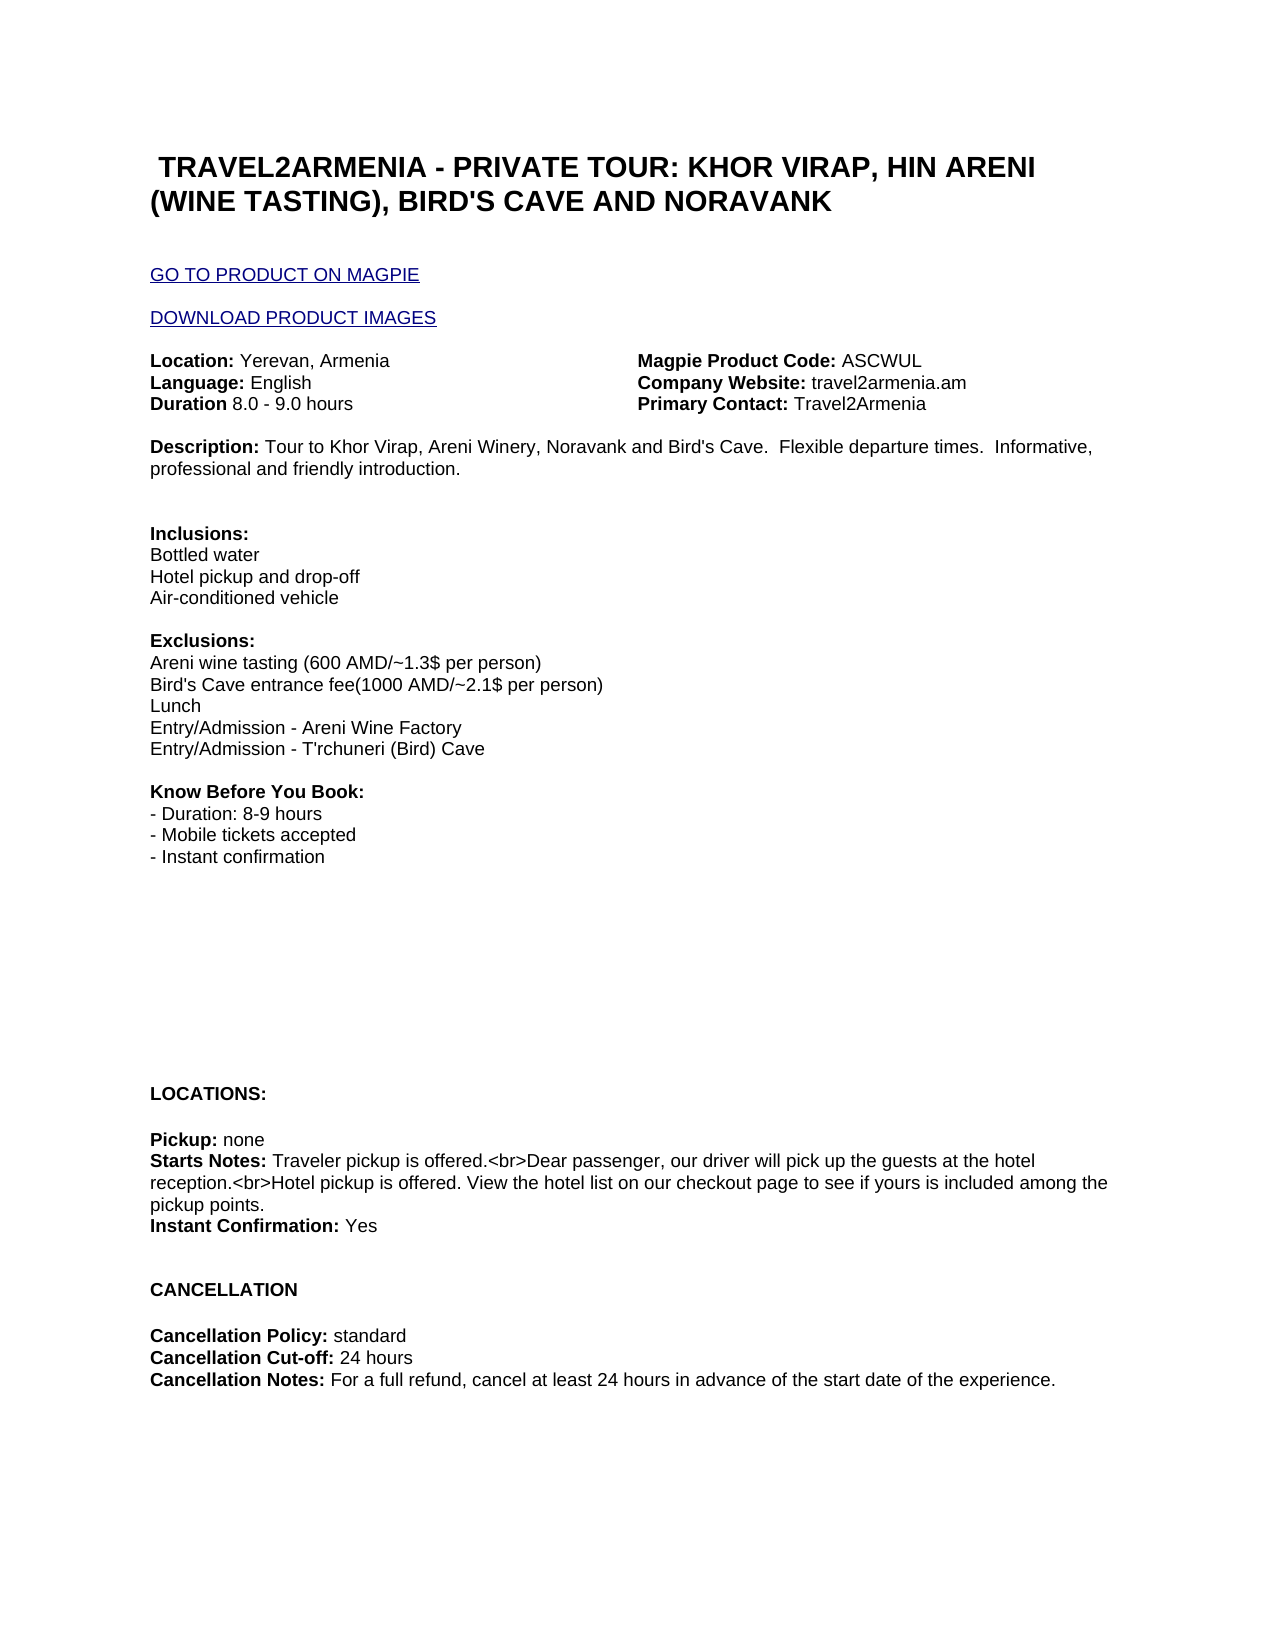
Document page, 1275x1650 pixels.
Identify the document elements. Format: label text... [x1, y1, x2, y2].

text Bottled water [150, 544, 1125, 566]
table_header Location: Yerevan, Armenia Language: English Duration 8.0 - 9.0 hours [139, 350, 626, 414]
text - Instant confirmation [150, 846, 1125, 867]
text Starts Notes: Traveler pickup is offered.<br>Dear passenger, our driver will pick up the guests at the hotel reception.<br>Hotel pickup is offered. View the hotel list on our checkout page to see if yours is included among the pickup points. [150, 1150, 1125, 1215]
table_header Magpie Product Code: ASCWUL Company Website: travel2armenia.am Primary Contact: Travel2Armenia [626, 350, 1114, 414]
text Instant Confirmation: Yes [150, 1215, 1125, 1236]
text Lunch [150, 695, 1125, 716]
text Pickup: none [150, 1129, 1125, 1150]
text Description: Tour to Khor Virap, Areni Winery, Noravank and Bird's Cave. Flexible departure times. Informative, professional and friendly introduction. [150, 436, 1125, 479]
text Inclusions: [150, 522, 1125, 544]
subtitle Locations: [150, 1082, 1125, 1104]
text Cancellation Policy: standard [150, 1325, 1125, 1347]
text Cancellation Cut-off: 24 hours [150, 1347, 1125, 1368]
text Know Before You Book: [150, 781, 1125, 803]
subtitle Cancellation [150, 1279, 1125, 1300]
text Exclusions: [150, 630, 1125, 652]
text DOWNLOAD PRODUCT IMAGES [150, 307, 1125, 328]
text Cancellation Notes: For a full refund, cancel at least 24 hours in advance of the start date of the experience. [150, 1368, 1125, 1390]
text Entry/Admission - Areni Wine Factory [150, 716, 1125, 738]
text Entry/Admission - T'rchuneri (Bird) Cave [150, 738, 1125, 759]
text Hotel pickup and drop-off [150, 566, 1125, 587]
subtitle Travel2Armenia - Private tour: Khor Virap, Hin Areni (wine tasting), Bird's Cave and Noravank [150, 150, 1125, 217]
text - Mobile tickets accepted [150, 824, 1125, 846]
text Areni wine tasting (600 AMD/~1.3$ per person) [150, 652, 1125, 673]
text Bird's Cave entrance fee(1000 AMD/~2.1$ per person) [150, 673, 1125, 695]
text GO TO PRODUCT ON MAGPIE [150, 264, 1125, 285]
text - Duration: 8-9 hours [150, 803, 1125, 824]
text Air-conditioned vehicle [150, 587, 1125, 609]
